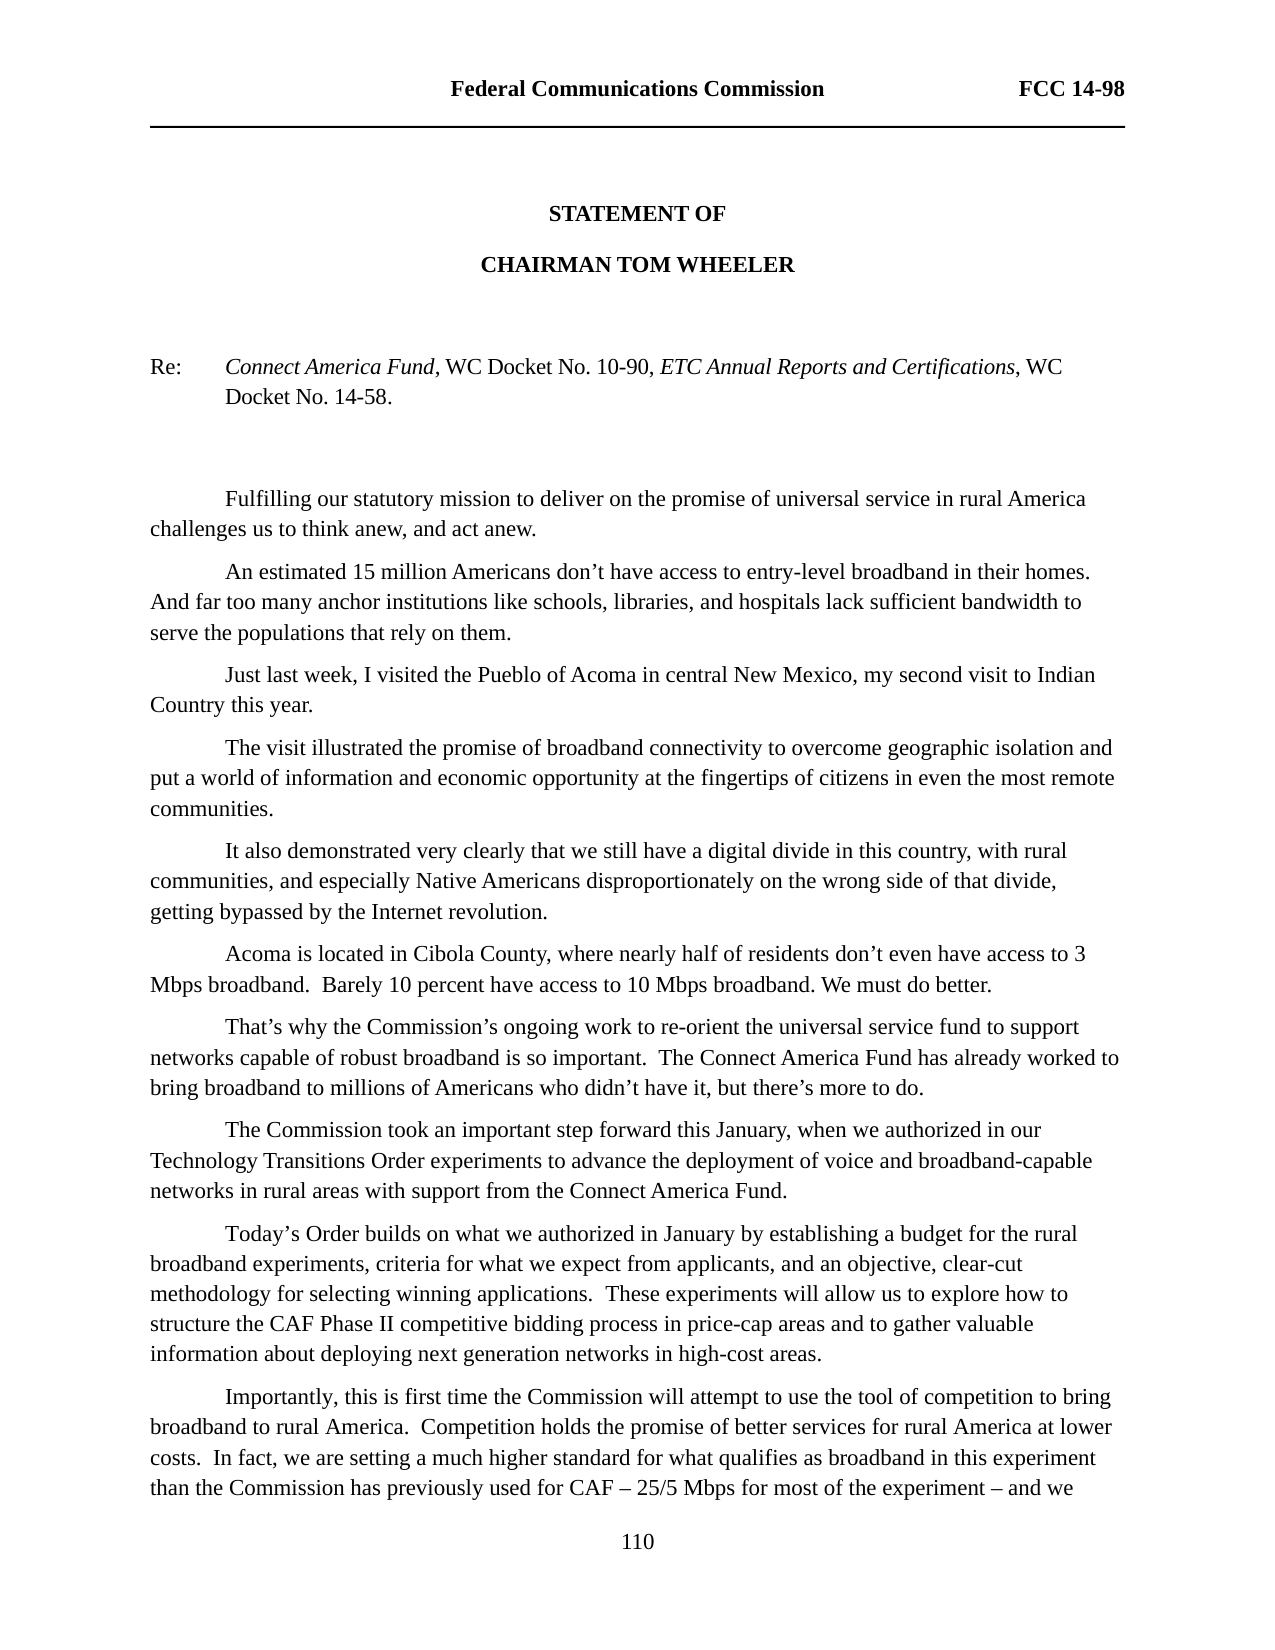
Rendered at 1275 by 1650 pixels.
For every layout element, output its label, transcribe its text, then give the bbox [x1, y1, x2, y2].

text Acoma is located in Cibola County, where nearly half of residents don’t even have access to 3 Mbps broadband. Barely 10 percent have access to 10 Mbps broadband. We must do better. [150, 940, 1125, 997]
text STATEMENT OF [150, 200, 1125, 226]
text CHAIRMAN TOM WHEELER [150, 251, 1125, 277]
text An estimated 15 million Americans don’t have access to entry-level broadband in their homes. And far too many anchor institutions like schools, libraries, and hospitals lack sufficient bandwidth to serve the populations that rely on them. [150, 558, 1125, 645]
text The visit illustrated the promise of broadband connectivity to overcome geographic isolation and put a world of information and economic opportunity at the fingertips of citizens in even the most remote communities. [150, 734, 1125, 821]
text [150, 1383, 1125, 1500]
text Re: Connect America Fund, WC Docket No. 10-90, ETC Annual Reports and Certifications, WC Docket No. 14-58. [150, 353, 1125, 409]
text Fulfilling our statutory mission to deliver on the promise of universal service in rural America challenges us to think anew, and act anew. [150, 485, 1125, 542]
text Just last week, I visited the Pueblo of Acoma in central New Mexico, my second visit to Indian Country this year. [150, 661, 1125, 718]
text Today’s Order builds on what we authorized in January by establishing a budget for the rural broadband experiments, criteria for what we expect from applicants, and an objective, clear-cut methodology for selecting winning applications. These experiments will allow us to explore how to structure the CAF Phase II competitive bidding process in price-cap areas and to gather valuable information about deploying next generation networks in high-cost areas. [150, 1219, 1125, 1367]
text That’s why the Commission’s ongoing work to re-orient the universal service fund to support networks capable of robust broadband is so important. The Connect America Fund has already worked to bring broadband to millions of Americans who didn’t have it, but there’s more to do. [150, 1013, 1125, 1100]
text It also demonstrated very clearly that we still have a digital divide in this country, with rural communities, and especially Native Americans disproportionately on the wrong side of that divide, getting bypassed by the Internet revolution. [150, 837, 1125, 924]
text The Commission took an important step forward this January, when we authorized in our Technology Transitions Order experiments to advance the deployment of voice and broadband-capable networks in rural areas with support from the Connect America Fund. [150, 1116, 1125, 1203]
